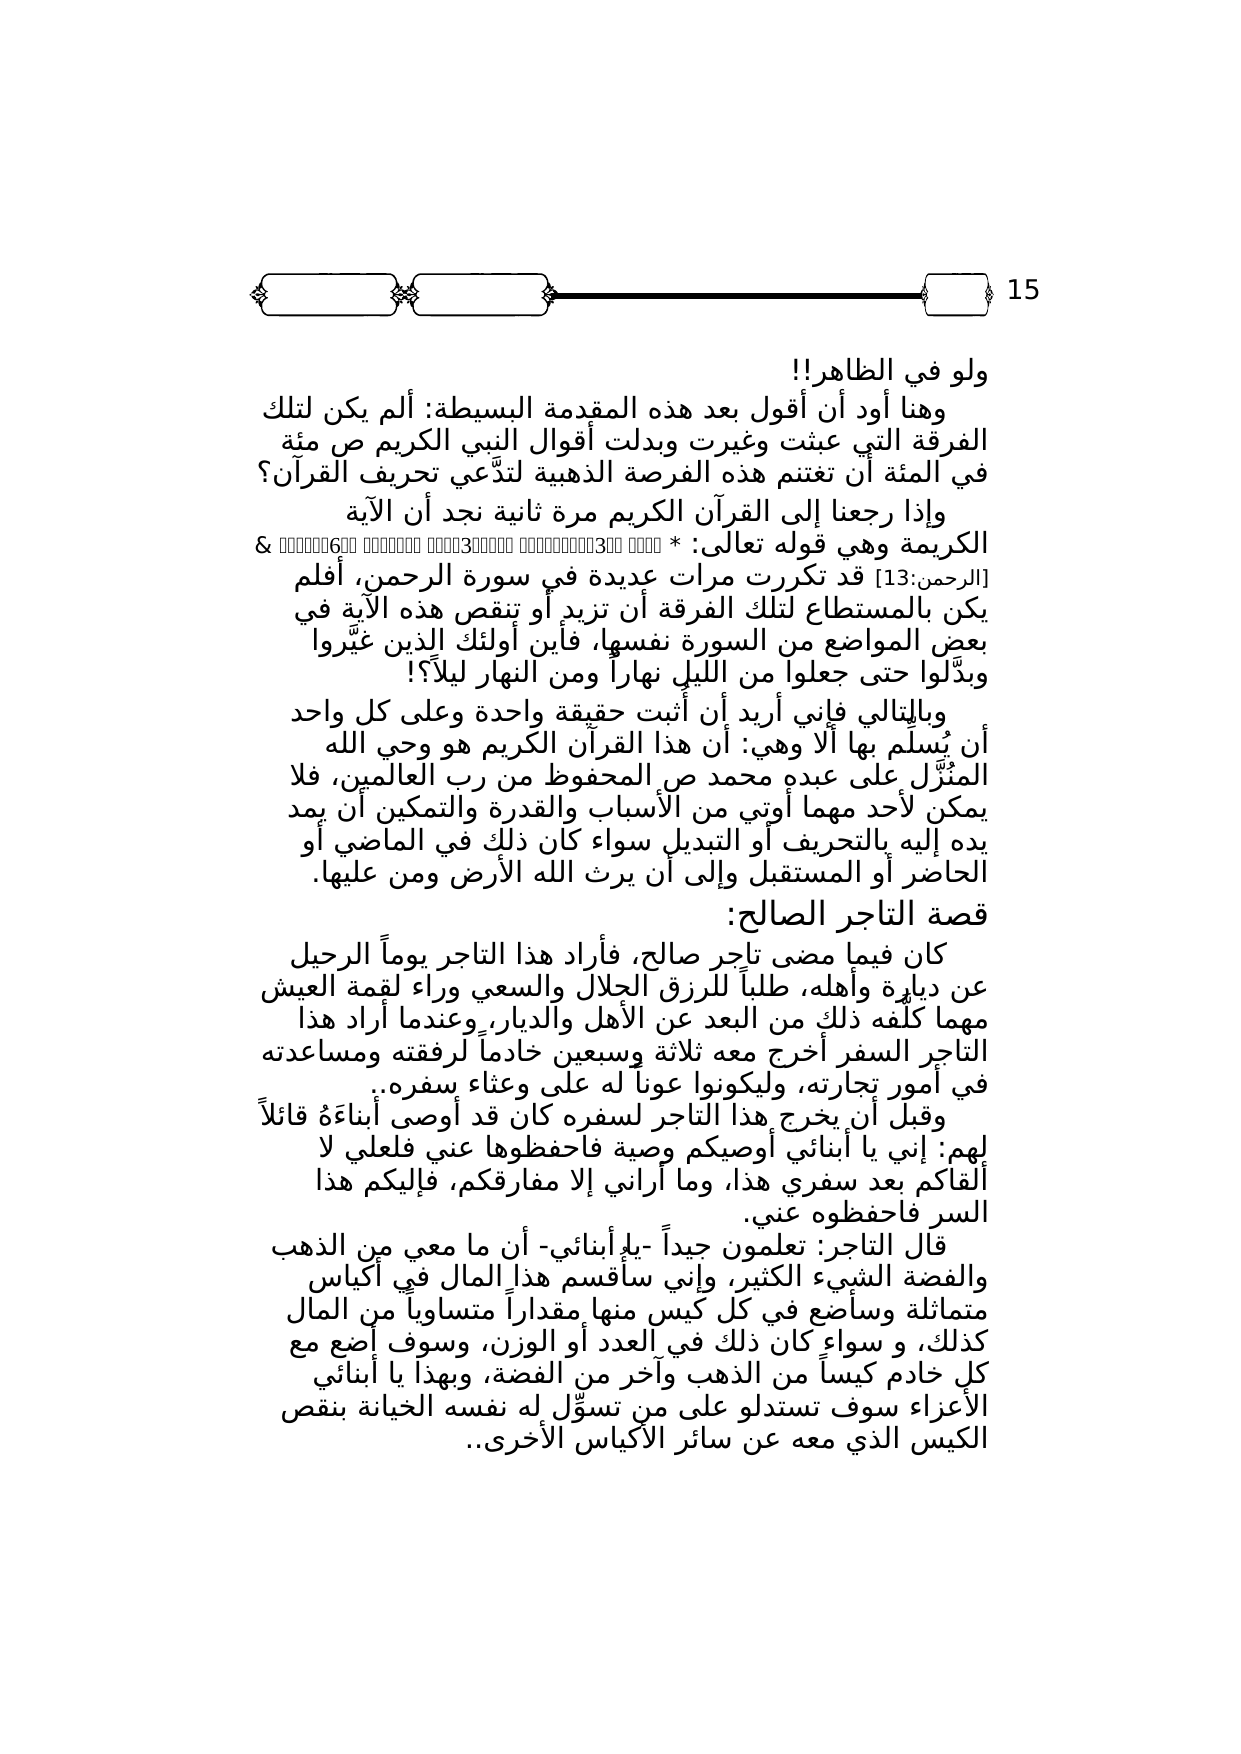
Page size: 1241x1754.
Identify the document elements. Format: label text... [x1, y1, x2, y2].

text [251, 354, 989, 387]
text وقبل أن يخرج هذا التاجر لسفره كان قد أوصى أبناءَهُ قائلاً لهم: إني يا أبنائي أوصيكم وصية فاحفظوها عني فلعلي لا ألقاكم بعد سفري هذا، وما أراني إلا مفارقكم، فإليكم هذا السر فاحفظوه عني. [251, 1100, 989, 1229]
text قال التاجر: تعلمون جيداً -يا أبنائي- أن ما معي من الذهب والفضة الشيء الكثير، وإني سأُقسم هذا المال في أكياس متماثلة وسأضع في كل كيس منها مقداراً متساوياً من المال كذلك، و سواء كان ذلك في العدد أو الوزن، وسوف أضع مع كل خادم كيساً من الذهب وآخر من الفضة، وبهذا يا أبنائي الأعزاء سوف تستدلو على من تسوِّل له نفسه الخيانة بنقص الكيس الذي معه عن سائر الأكياس الأخرى.. [251, 1229, 989, 1455]
text وبالتالي فإني أريد أن أُثبت حقيقة واحدة وعلى كل واحد أن يُسلِّم بها ألا وهي: أن هذا القرآن الكريم هو وحي الله المنُزَّل على عبده محمد ص المحفوظ من رب العالمين، فلا يمكن لأحد مهما أوتي من الأسباب والقدرة والتمكين أن يمد يده إليه بالتحريف أو التبديل سواء كان ذلك في الماضي أو الحاضر أو المستقبل وإلى أن يرث الله الأرض ومن عليها. [251, 696, 989, 889]
text قصة التاجر الصالح: [251, 896, 989, 932]
text كان فيما مضى تاجر صالح، فأراد هذا التاجر يوماً الرحيل عن ديارة وأهله، طلباً للرزق الحلال والسعي وراء لقمة العيش مهما كلَّفه ذلك من البعد عن الأهل والديار، وعندما أراد هذا التاجر السفر أخرج معه ثلاثة وسبعين خادماً لرفقته ومساعدته في أمور تجارته، وليكونوا عوناً له على وعثاء سفره.. [251, 939, 989, 1100]
text وهنا أود أن أقول بعد هذه المقدمة البسيطة: ألم يكن لتلك الفرقة التي عبثت وغيرت وبدلت أقوال النبي الكريم ص مئة في المئة أن تغتنم هذه الفرصة الذهبية لتدَّعي تحريف القرآن؟ [251, 393, 989, 489]
text وإذا رجعنا إلى القرآن الكريم مرة ثانية نجد أن الآية الكريمة وهي قوله تعالى: * & [الرحمن:13] قد تكررت مرات عديدة في سورة الرحمن، أفلم يكن بالمستطاع لتلك الفرقة أن تزيد أو تنقص هذه الآية في بعض المواضع من السورة نفسها، فأين أولئك الذين غيَّروا وبدَّلوا حتى جعلوا من الليل نهاراً ومن النهار ليلاً؟! [251, 496, 989, 689]
